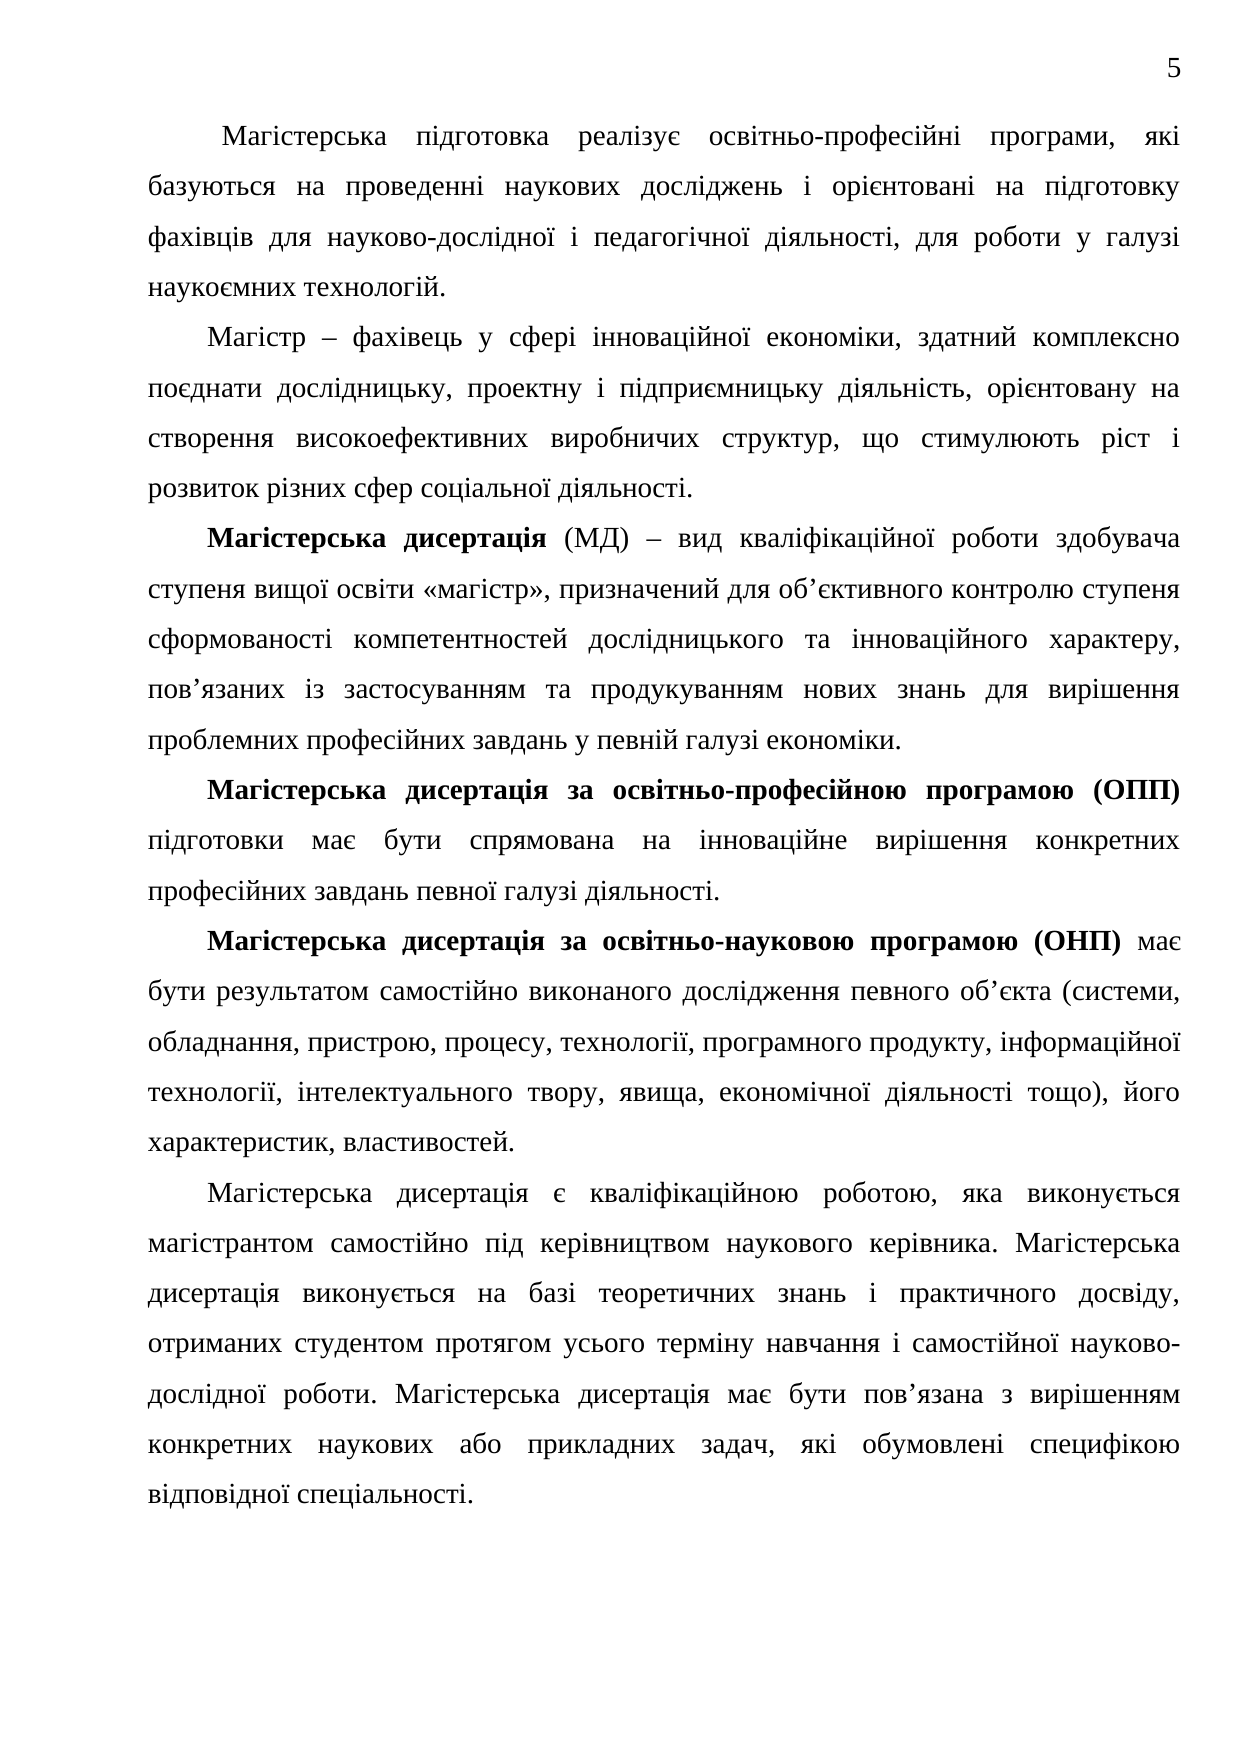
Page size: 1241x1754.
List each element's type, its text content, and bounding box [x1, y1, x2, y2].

text Магістр – фахівець у сфері інноваційної економіки, здатний комплексно поєднати дослідницьку, проектну і підприємницьку діяльність, орієнтовану на створення високоефективних виробничих структур, що стимулюють ріст і розвиток різних сфер соціальної діяльності. [148, 319, 1181, 504]
text Магістерська дисертація за освітньо-науковою програмою (ОНП) має бути результатом самостійно виконаного дослідження певного об’єкта (системи, обладнання, пристрою, процесу, технології, програмного продукту, інформаційної технології, інтелектуального твору, явища, економічної діяльності тощо), його характеристик, властивостей. [148, 923, 1181, 1158]
text Магістерська підготовка реалізує освітньо-професійні програми, які базуються на проведенні наукових досліджень і орієнтовані на підготовку фахівців для науково-дослідної і педагогічної діяльності, для роботи у галузі наукоємних технологій. [148, 118, 1181, 303]
text Магістерська дисертація (МД) – вид кваліфікаційної роботи здобувача ступеня вищої освіти «магістр», призначений для об’єктивного контролю ступеня сформованості компетентностей дослідницького та інноваційного характеру, пов’язаних із застосуванням та продукуванням нових знань для вирішення проблемних професійних завдань у певній галузі економіки. [148, 521, 1181, 755]
text Магістерська дисертація за освітньо-професійною програмою (ОПП) підготовки має бути спрямована на інноваційне вирішення конкретних професійних завдань певної галузі діяльності. [148, 772, 1181, 906]
text Магістерська дисертація є кваліфікаційною роботою, яка виконується магістрантом самостійно під керівництвом наукового керівника. Магістерська дисертація виконується на базі теоретичних знань і практичного досвіду, отриманих студентом протягом усього терміну навчання і самостійної науково-дослідної роботи. Магістерська дисертація має бути пов’язана з вирішенням конкретних наукових або прикладних задач, які обумовлені специфікою відповідної спеціальності. [148, 1175, 1181, 1510]
